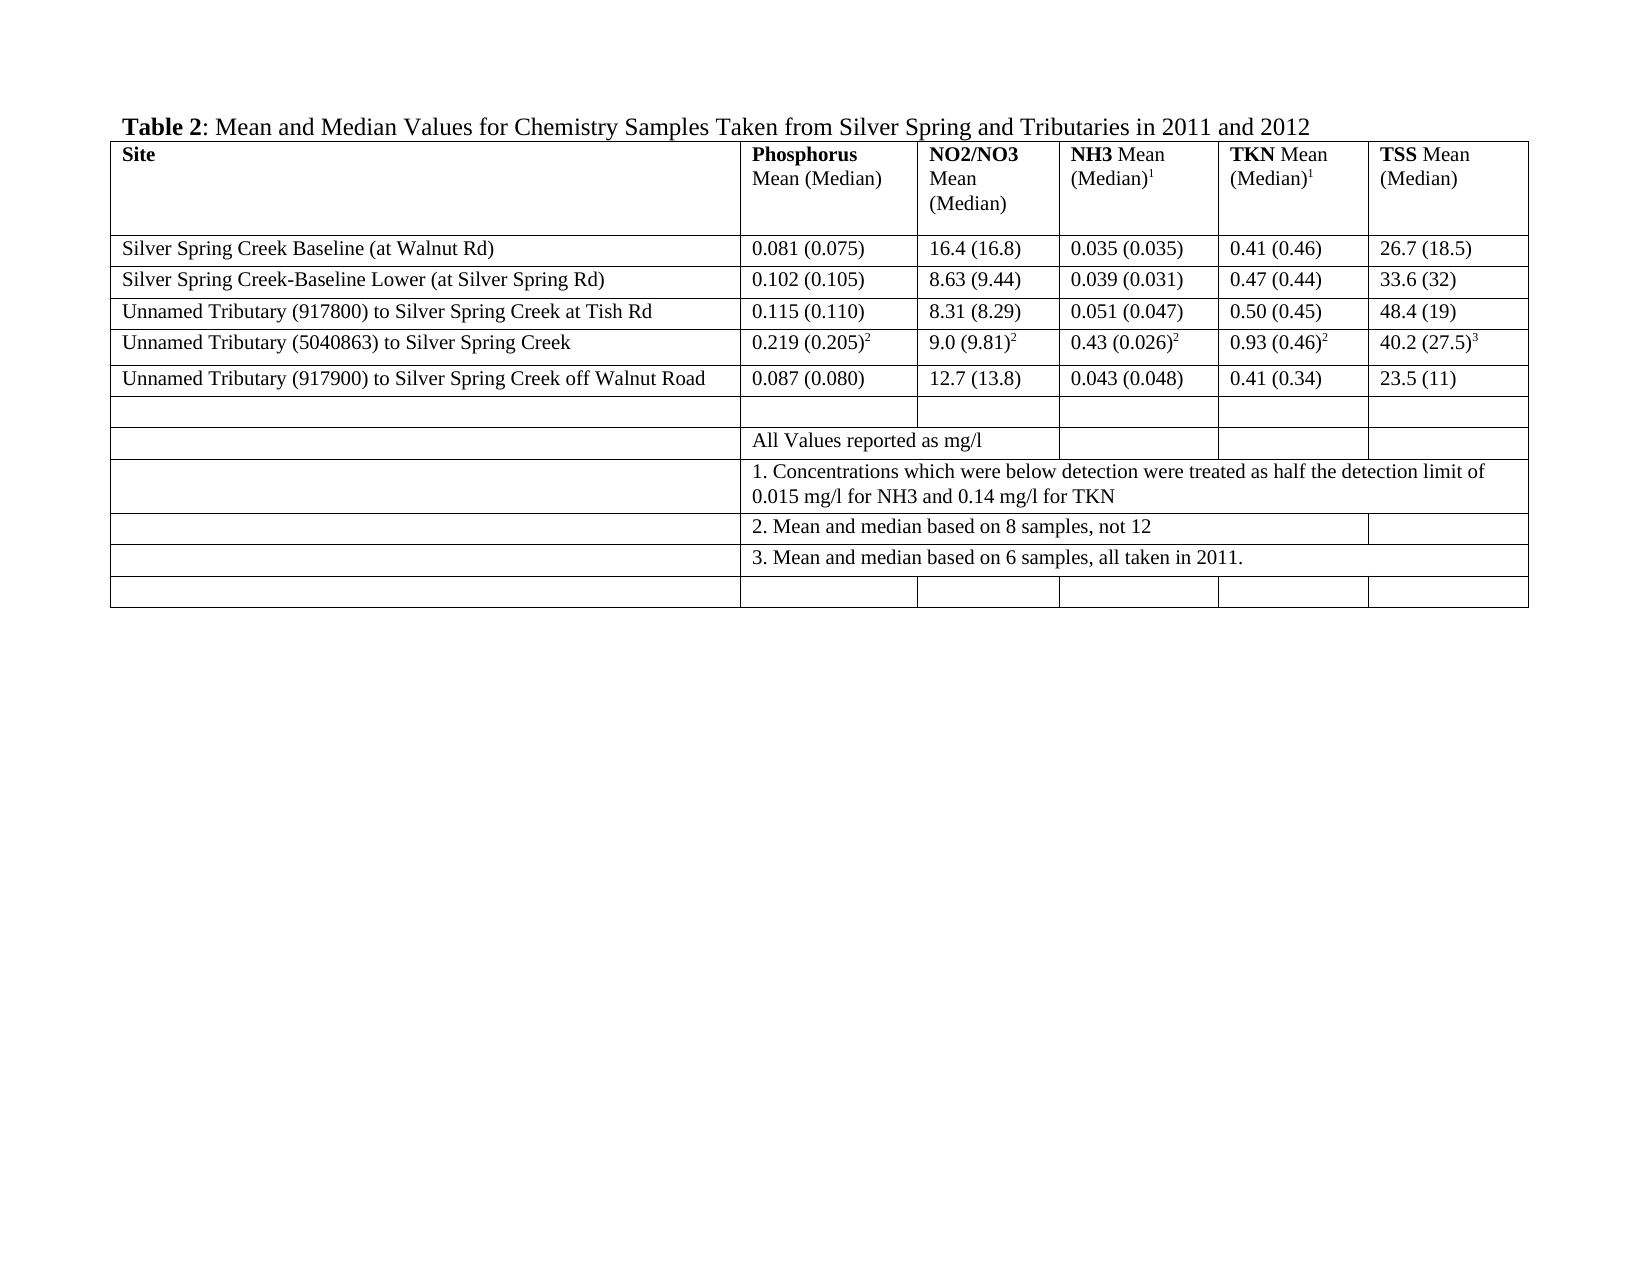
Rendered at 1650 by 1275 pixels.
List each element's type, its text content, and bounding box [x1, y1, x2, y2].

table_cell 0.50 (0.45) [1219, 299, 1368, 329]
table_cell 0.41 (0.46) [1219, 236, 1368, 266]
table_cell 0.081 (0.075) [741, 236, 917, 266]
table_cell 0.087 (0.080) [741, 366, 917, 396]
table_cell Unnamed Tributary (917900) to Silver Spring Creek off Walnut Road [111, 366, 740, 396]
table_cell [1060, 577, 1218, 607]
table_cell Unnamed Tributary (917800) to Silver Spring Creek at Tish Rd [111, 299, 740, 329]
table_cell 0.219 (0.205)2 [741, 330, 917, 365]
table_header TSS Mean (Median) [1369, 142, 1528, 235]
table_cell 8.31 (8.29) [918, 299, 1059, 329]
table_cell Silver Spring Creek-Baseline Lower (at Silver Spring Rd) [111, 267, 740, 297]
table_cell [1219, 577, 1368, 607]
table_cell 3. Mean and median based on 6 samples, all taken in 2011. [741, 545, 1528, 576]
table_cell 0.039 (0.031) [1060, 267, 1218, 297]
table_header NO2/NO3 Mean (Median) [918, 142, 1059, 235]
table_cell 0.115 (0.110) [741, 299, 917, 329]
table_cell 0.93 (0.46)2 [1219, 330, 1368, 365]
table_cell [918, 397, 1059, 427]
table_cell 0.47 (0.44) [1219, 267, 1368, 297]
table_cell [111, 545, 740, 576]
table_header Site [111, 142, 740, 235]
table_cell 33.6 (32) [1369, 267, 1528, 297]
table_cell [1369, 514, 1528, 544]
table_cell All Values reported as mg/l [741, 428, 1059, 458]
table_cell 12.7 (13.8) [918, 366, 1059, 396]
table_cell 26.7 (18.5) [1369, 236, 1528, 266]
table_cell [1369, 428, 1528, 458]
table_cell 16.4 (16.8) [918, 236, 1059, 266]
table_cell [111, 577, 740, 607]
table_cell 2. Mean and median based on 8 samples, not 12 [741, 514, 1368, 544]
table_cell 0.41 (0.34) [1219, 366, 1368, 396]
table_header Phosphorus Mean (Median) [741, 142, 917, 235]
table_cell [1060, 428, 1218, 458]
table_cell [111, 514, 740, 544]
table_cell [111, 460, 740, 513]
table_cell 0.043 (0.048) [1060, 366, 1218, 396]
table_header NH3 Mean (Median)1 [1060, 142, 1218, 235]
table_cell [1219, 428, 1368, 458]
table_cell 48.4 (19) [1369, 299, 1528, 329]
table_cell 0.102 (0.105) [741, 267, 917, 297]
table_cell 0.43 (0.026)2 [1060, 330, 1218, 365]
table_cell 9.0 (9.81)2 [918, 330, 1059, 365]
table_cell 23.5 (11) [1369, 366, 1528, 396]
table_cell [741, 397, 917, 427]
table_cell Silver Spring Creek Baseline (at Walnut Rd) [111, 236, 740, 266]
text Table 2: Mean and Median Values for Chemistry Samples Taken from Silver Spring and Tributaries in 2011 and 2012 [122, 112, 1500, 141]
table_cell [111, 428, 740, 458]
table_cell [1369, 397, 1528, 427]
table_cell Unnamed Tributary (5040863) to Silver Spring Creek [111, 330, 740, 365]
table_header TKN Mean (Median)1 [1219, 142, 1368, 235]
table_cell [1369, 577, 1528, 607]
table_cell 0.035 (0.035) [1060, 236, 1218, 266]
table_cell 40.2 (27.5)3 [1369, 330, 1528, 365]
table_cell 0.051 (0.047) [1060, 299, 1218, 329]
table_cell [918, 577, 1059, 607]
table_cell [741, 577, 917, 607]
table_cell 8.63 (9.44) [918, 267, 1059, 297]
table_cell [1060, 397, 1218, 427]
table_cell 1. Concentrations which were below detection were treated as half the detection limit of 0.015 mg/l for NH3 and 0.14 mg/l for TKN [741, 460, 1528, 513]
table_cell [1219, 397, 1368, 427]
table_cell [111, 397, 740, 427]
